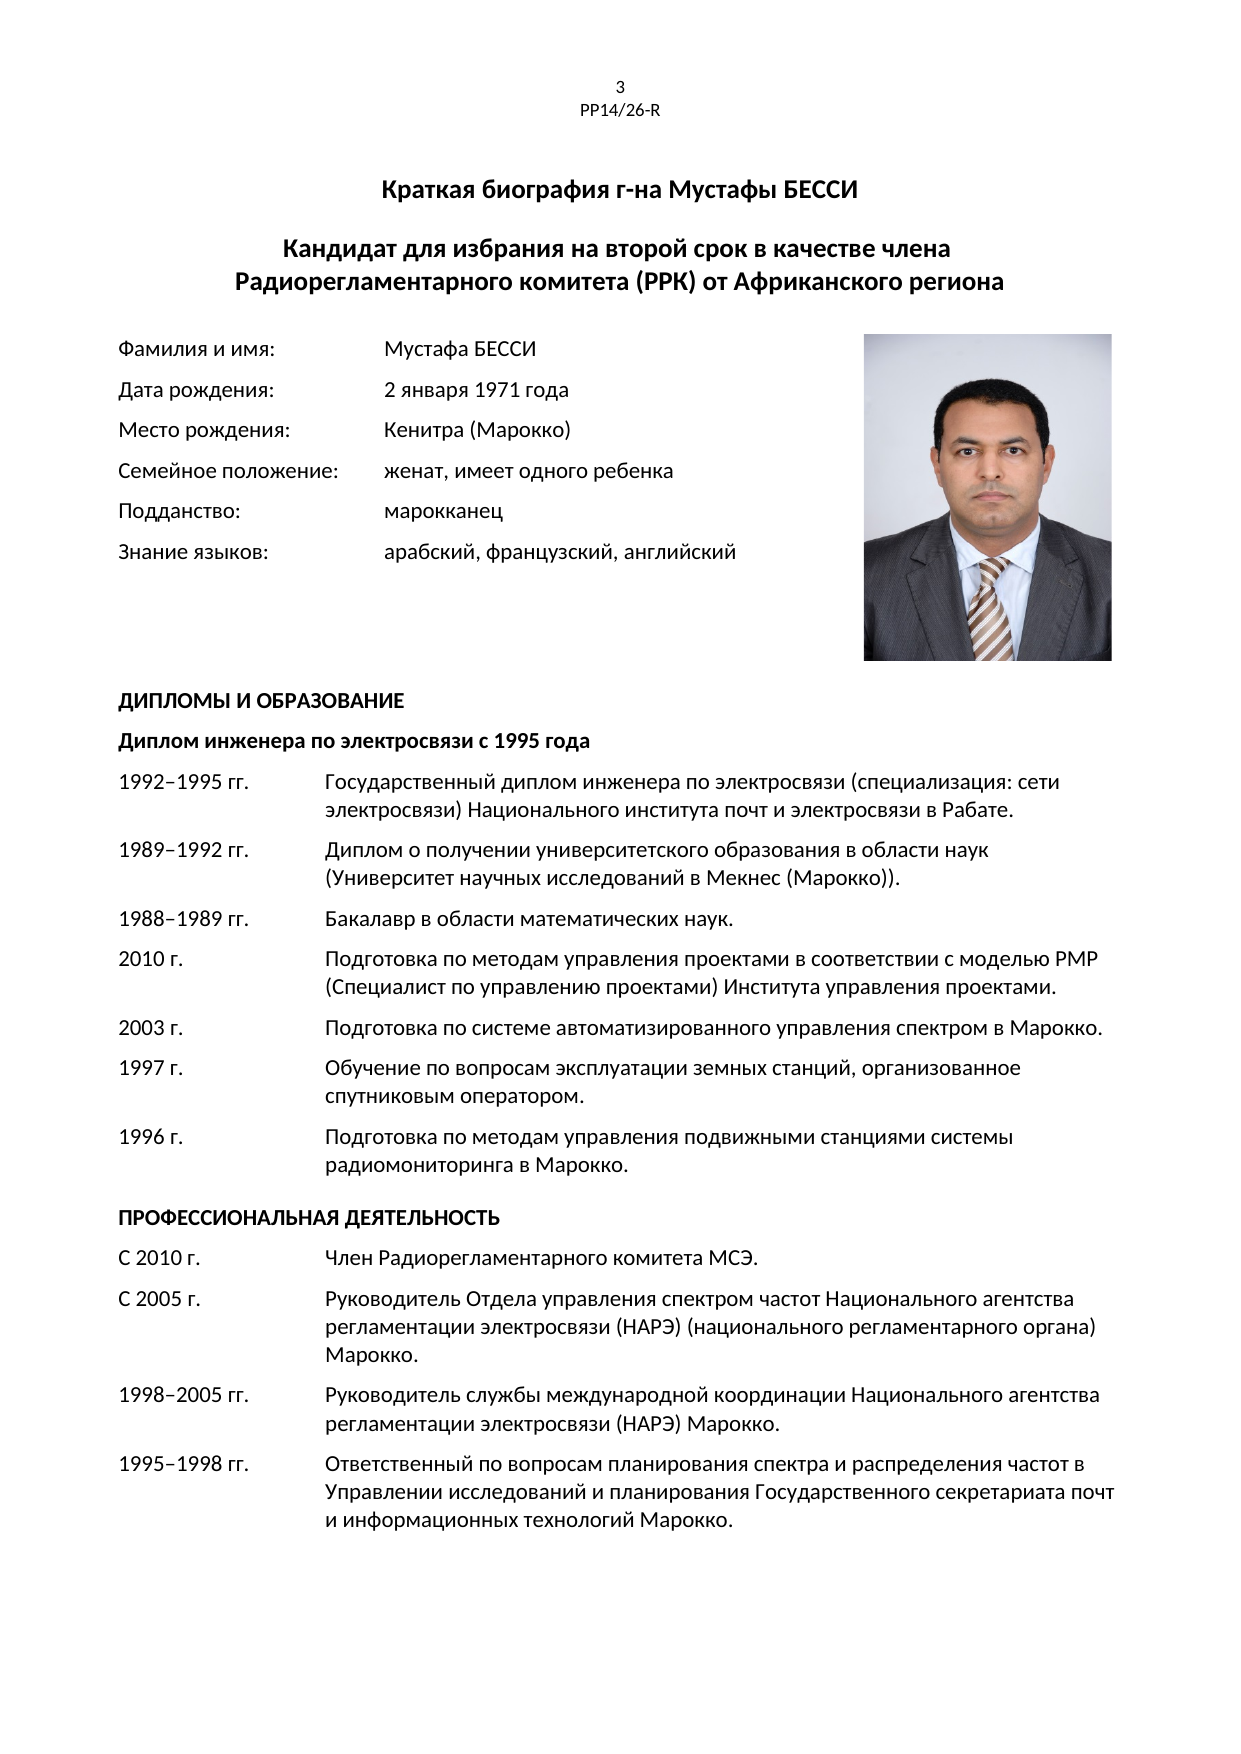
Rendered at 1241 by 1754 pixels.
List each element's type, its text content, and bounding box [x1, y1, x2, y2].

title Кандидат для избрания на второй срок в качестве члена Радиорегламентарного комитета (РРК) от Африканского региона [118, 231, 1122, 297]
text 1992–1995 гг. Государственный диплом инженера по электросвязи (специализация: сети электросвязи) Национального института почт и электросвязи в Рабате. [118, 767, 1122, 823]
text 1995–1998 гг. Ответственный по вопросам планирования спектра и распределения частот в Управлении исследований и планирования Государственного секретариата почт и информационных технологий Марокко. [118, 1449, 1122, 1533]
text 2003 г. Подготовка по системе автоматизированного управления спектром в Марокко. [118, 1013, 1122, 1041]
text 1998–2005 гг. Руководитель службы международной координации Национального агентства регламентации электросвязи (НАРЭ) Марокко. [118, 1381, 1122, 1437]
table_header [842, 322, 1134, 661]
text С 2010 г. Член Радиорегламентарного комитета МСЭ. [118, 1243, 1122, 1272]
title ПРОФЕССИОНАЛЬНАЯ ДЕЯТЕЛЬНОСТЬ [118, 1203, 1122, 1231]
text 1988–1989 гг. Бакалавр в области математических наук. [118, 904, 1122, 932]
text 1997 г. Обучение по вопросам эксплуатации земных станций, организованное спутниковым оператором. [118, 1053, 1122, 1109]
title Краткая биография г-на Мустафы БЕССИ [118, 173, 1122, 206]
text С 2005 г. Руководитель Отдела управления спектром частот Национального агентства регламентации электросвязи (НАРЭ) (национального регламентарного органа) Марокко. [118, 1284, 1122, 1368]
text 1996 г. Подготовка по методам управления подвижными станциями системы радиомониторинга в Марокко. [118, 1122, 1122, 1178]
picture [863, 334, 1112, 661]
text 2010 г. Подготовка по методам управления проектами в соответствии с моделью PMP (Специалист по управлению проектами) Института управления проектами. [118, 944, 1122, 1000]
title ДИПЛОМЫ И ОБРАЗОВАНИЕ [118, 686, 1122, 714]
table_header Фамилия и имя: Мустафа БЕССИ Дата рождения: 2 января 1971 года Место рождения: Кенитра (Марокко) Семейное положение: женат, имеет одного ребенка Подданство: марокканец Знание языков: арабский, французский, английский [107, 322, 842, 661]
text Диплом инженера по электросвязи с 1995 года [118, 726, 1122, 754]
text 1989–1992 гг. Диплом о получении университетского образования в области наук (Университет научных исследований в Мекнес (Марокко)). [118, 835, 1122, 891]
